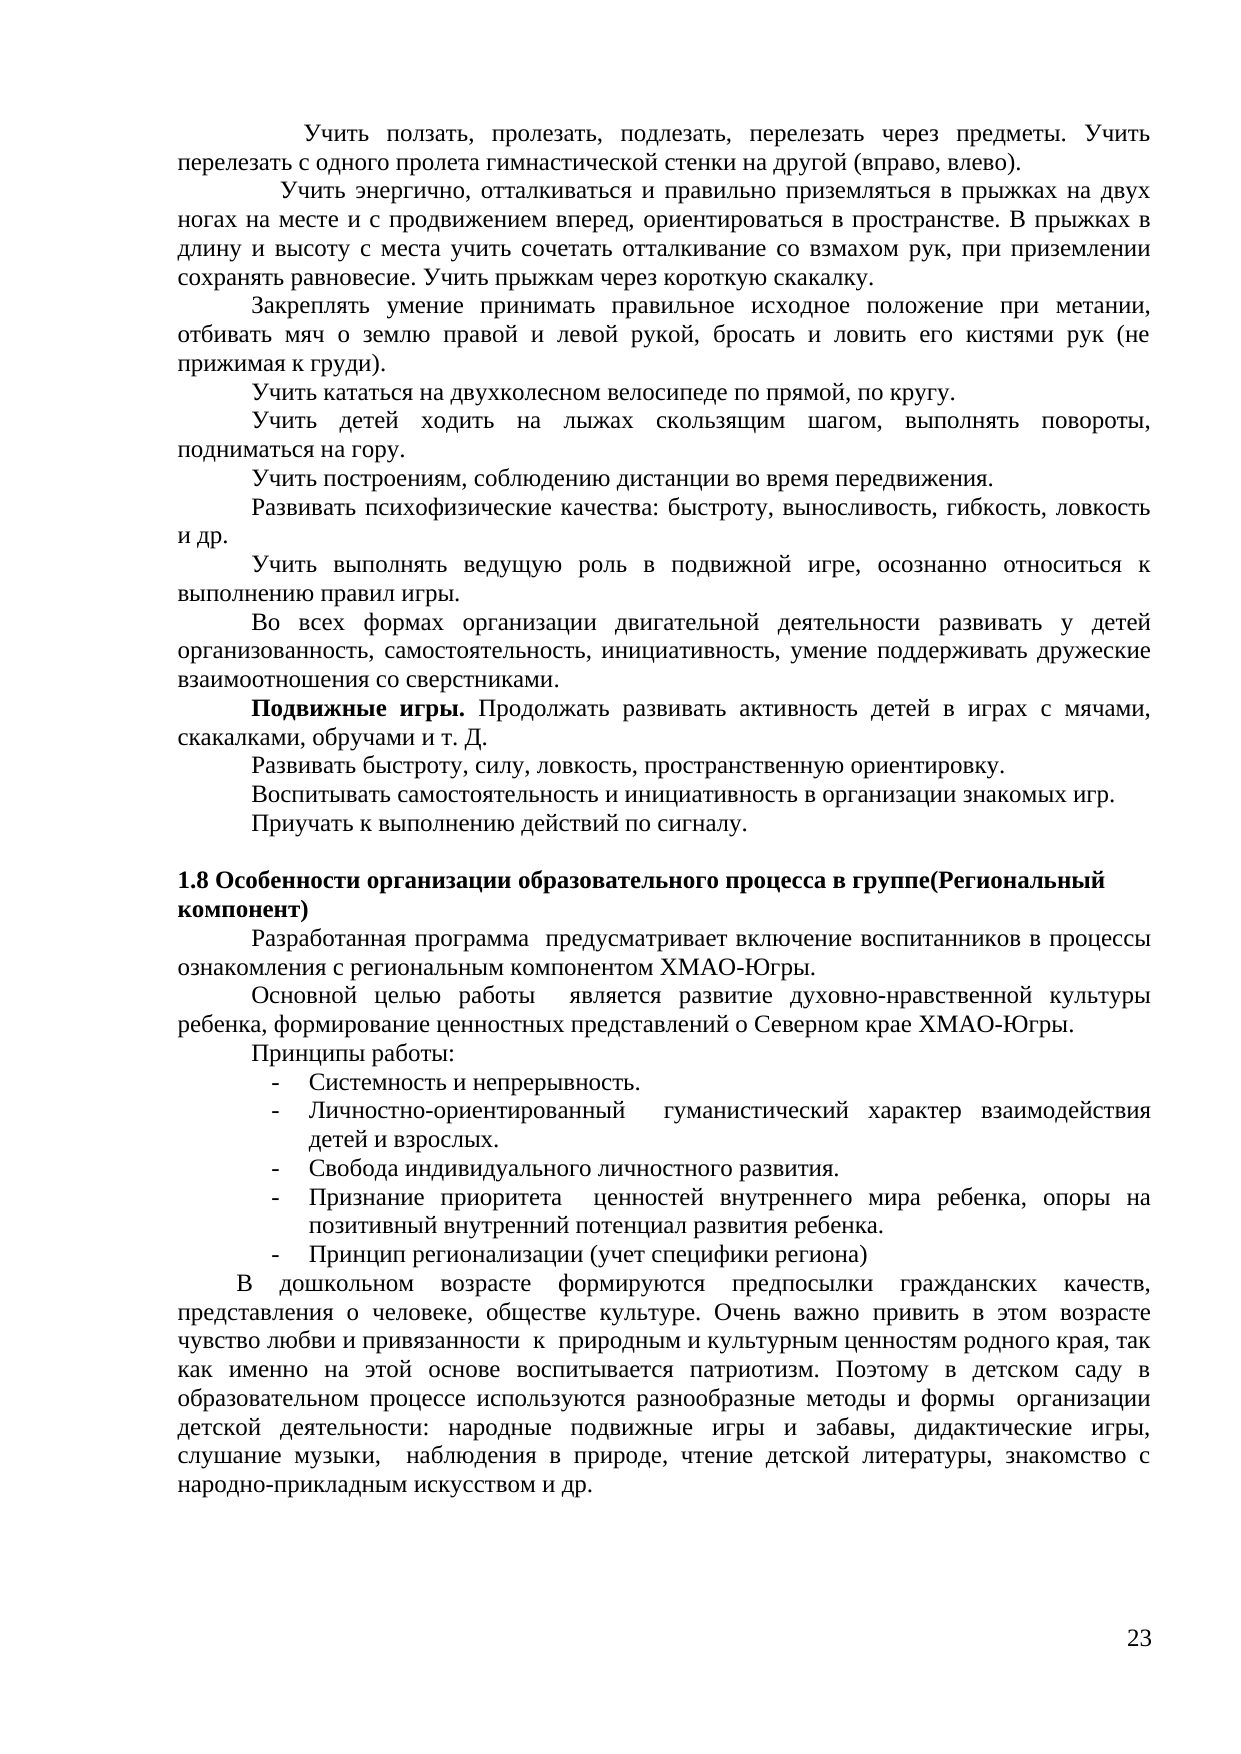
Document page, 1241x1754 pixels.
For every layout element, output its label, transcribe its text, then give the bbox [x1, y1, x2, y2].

text 1.8 Особенности организации образовательного процесса в группе(Региональный компонент) [177, 866, 1152, 923]
text Во всех формах организации двигательной деятельности развивать у детей организованность, самостоятельность, инициативность, умение поддерживать дружеские взаимоотношения со сверстниками. [177, 607, 1152, 693]
text Учить кататься на двухколесном велосипеде по прямой, по кругу. [177, 377, 1152, 406]
text Развивать быстроту, силу, ловкость, пространственную ориентировку. [177, 751, 1152, 779]
text Приучать к выполнению действий по сигналу. [177, 808, 1152, 837]
text Воспитывать самостоятельность и инициативность в организации знакомых игр. [177, 779, 1152, 808]
list Признание приоритета ценностей внутреннего мира ребенка, опоры на позитивный внутренний потенциал развития ребенка. [271, 1182, 1152, 1239]
text Принципы работы: [177, 1038, 1152, 1067]
text Учить ползать, пролезать, подлезать, перелезать через предметы. Учить перелезать с одного пролета гимнастической стенки на другой (вправо, влево). [177, 118, 1152, 176]
text В дошкольном возрасте формируются предпосылки гражданских качеств, представления о человеке, обществе культуре. Очень важно привить в этом возрасте чувство любви и привязанности к природным и культурным ценностям родного края, так как именно на этой основе воспитывается патриотизм. Поэтому в детском саду в образовательном процессе используются разнообразные методы и формы организации детской деятельности: народные подвижные игры и забавы, дидактические игры, слушание музыки, наблюдения в природе, чтение детской литературы, знакомство с народно-прикладным искусством и др. [177, 1268, 1152, 1498]
text Учить выполнять ведущую роль в подвижной игре, осознанно относиться к выполнению правил игры. [177, 549, 1152, 607]
text Учить построениям, соблюдению дистанции во время передвижения. [177, 463, 1152, 492]
list Личностно-ориентированный гуманистический характер взаимодействия детей и взрослых. [271, 1096, 1152, 1153]
text Закреплять умение принимать правильное исходное положение при метании, отбивать мяч о землю правой и левой рукой, бросать и ловить его кистями рук (не прижимая к груди). [177, 291, 1152, 377]
text Подвижные игры. Продолжать развивать активность детей в играх с мячами, скакалками, обручами и т. Д. [177, 693, 1152, 751]
text Учить детей ходить на лыжах скользящим шагом, выполнять повороты, подниматься на гору. [177, 406, 1152, 463]
list Системность и непрерывность. [271, 1067, 1152, 1096]
text Развивать психофизические качества: быстроту, выносливость, гибкость, ловкость и др. [177, 492, 1152, 549]
text Разработанная программа предусматривает включение воспитанников в процессы ознакомления с региональным компонентом ХМАО-Югры. [177, 923, 1152, 981]
list Свобода индивидуального личностного развития. [271, 1153, 1152, 1182]
text Учить энергично, отталкиваться и правильно приземляться в прыжках на двух ногах на месте и с продвижением вперед, ориентироваться в пространстве. В прыжках в длину и высоту с места учить сочетать отталкивание со взмахом рук, при приземлении сохранять равновесие. Учить прыжкам через короткую скакалку. [177, 176, 1152, 291]
list Принцип регионализации (учет специфики региона) [271, 1239, 1152, 1268]
text Основной целью работы является развитие духовно-нравственной культуры ребенка, формирование ценностных представлений о Северном крае ХМАО-Югры. [177, 981, 1152, 1038]
